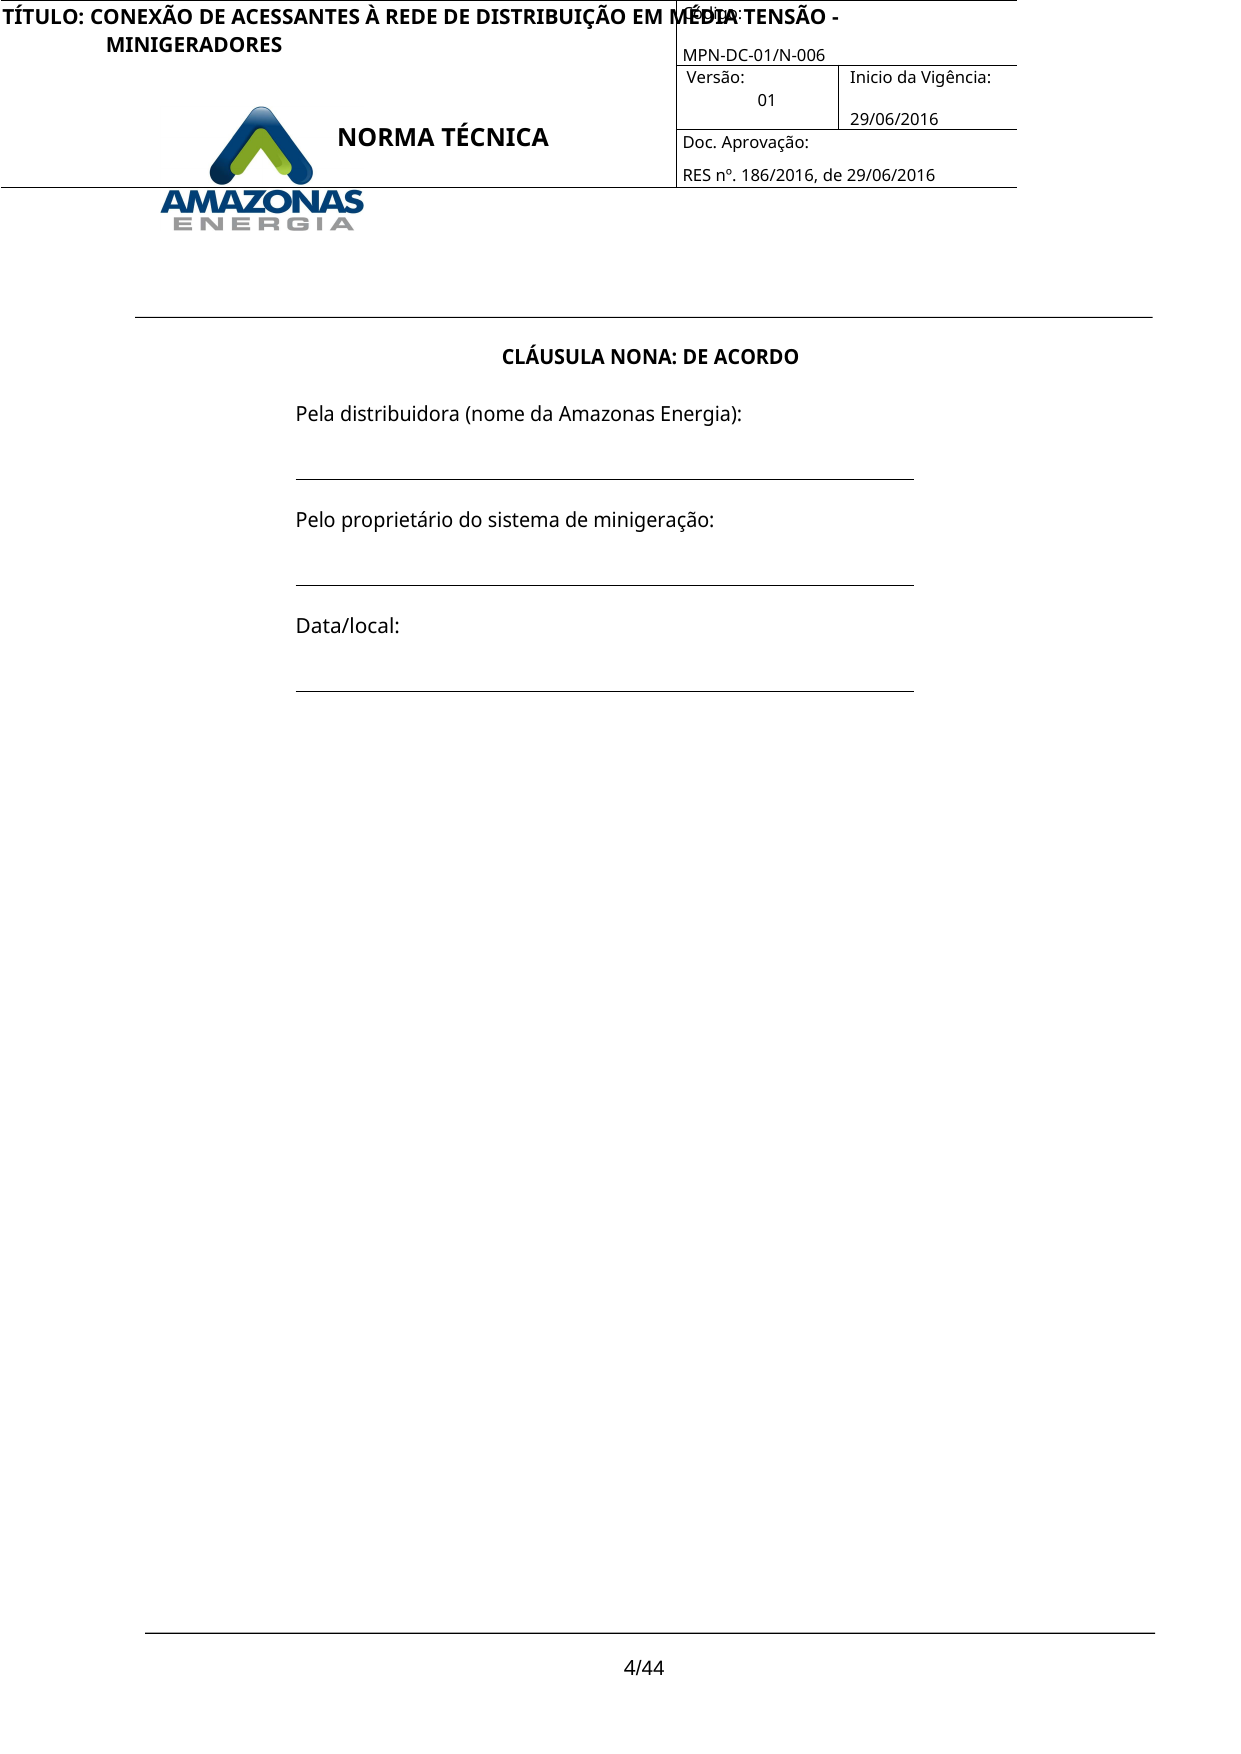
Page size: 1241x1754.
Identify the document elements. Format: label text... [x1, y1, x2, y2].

subtitle CLÁUSULA NONA: DE ACORDO [125, 342, 1176, 370]
text Pelo proprietário do sistema de minigeração: [295, 505, 1176, 533]
text Pela distribuidora (nome da Amazonas Energia): [295, 399, 1176, 427]
text Data/local: [295, 611, 1176, 639]
picture [160, 188, 364, 231]
picture [160, 106, 364, 187]
